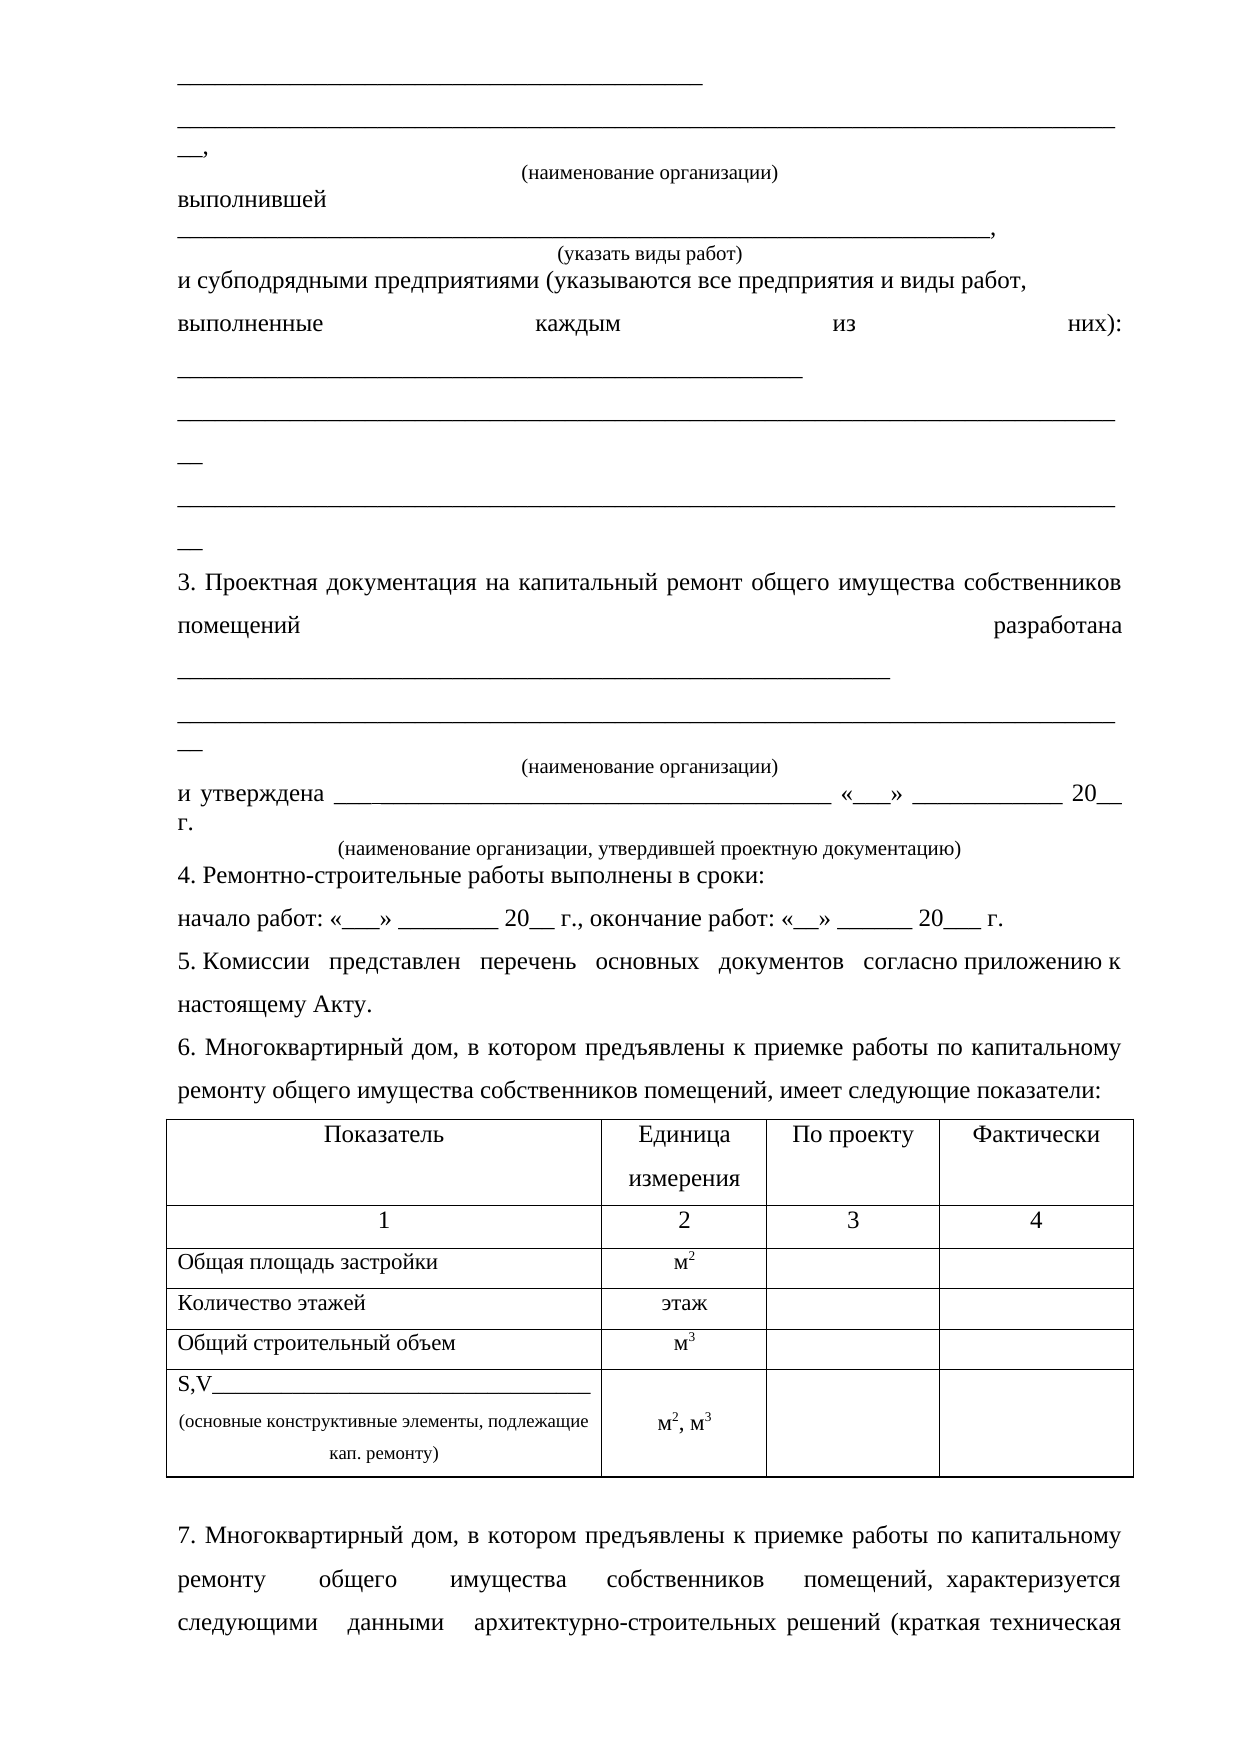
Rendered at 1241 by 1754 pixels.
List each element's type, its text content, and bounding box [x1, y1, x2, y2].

text _____________________________________________________________________________ [177, 481, 1122, 553]
text _____________________________________________________________________________ [177, 395, 1122, 467]
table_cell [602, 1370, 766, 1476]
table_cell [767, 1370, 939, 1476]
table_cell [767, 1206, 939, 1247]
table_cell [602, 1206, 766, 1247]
text (наименование организации, утвердившей проектную документацию) [177, 836, 1122, 860]
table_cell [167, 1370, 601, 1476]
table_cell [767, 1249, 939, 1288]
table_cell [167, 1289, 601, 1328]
text _____________________________________________________________________________ [177, 697, 1122, 754]
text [177, 1521, 1122, 1636]
text (наименование организации) [177, 754, 1122, 778]
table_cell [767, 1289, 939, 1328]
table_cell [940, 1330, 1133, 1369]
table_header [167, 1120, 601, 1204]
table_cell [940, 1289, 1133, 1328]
text выполненные каждым из них): __________________________________________________ [177, 308, 1122, 380]
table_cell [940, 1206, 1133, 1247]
text 6. Многоквартирный дом, в котором предъявлены к приемке работы по капитальному ремонту общего имущества собственников помещений, имеет следующие показатели: [177, 1032, 1122, 1104]
text выполнившей _________________________________________________________________, [177, 184, 1122, 241]
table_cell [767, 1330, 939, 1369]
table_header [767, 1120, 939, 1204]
text начало работ: «___» ________ 20__ г., окончание работ: «__» ______ 20___ г. [177, 903, 1122, 932]
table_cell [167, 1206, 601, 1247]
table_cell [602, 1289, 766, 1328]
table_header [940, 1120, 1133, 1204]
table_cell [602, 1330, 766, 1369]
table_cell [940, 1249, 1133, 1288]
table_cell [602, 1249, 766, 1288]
text и субподрядными предприятиями (указываются все предприятия и виды работ, [177, 265, 1122, 294]
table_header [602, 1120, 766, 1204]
text 4. Ремонтно-строительные работы выполнены в сроки: [177, 860, 1122, 888]
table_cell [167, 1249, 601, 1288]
text _____________________________________________________________________________, [177, 102, 1122, 160]
text 3. Проектная документация на капитальный ремонт общего имущества собственников помещений разработана _________________________________________________________ [177, 567, 1122, 682]
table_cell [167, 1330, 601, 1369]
text (наименование организации) [177, 160, 1122, 184]
text и утверждена ___ ____________________________________ «___» ____________ 20__ г. [177, 778, 1122, 836]
text 5. Комиссии представлен перечень основных документов согласно приложению к настоящему Акту. [177, 946, 1122, 1018]
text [177, 59, 1122, 88]
text (указать виды работ) [177, 241, 1122, 265]
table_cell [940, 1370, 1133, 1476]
